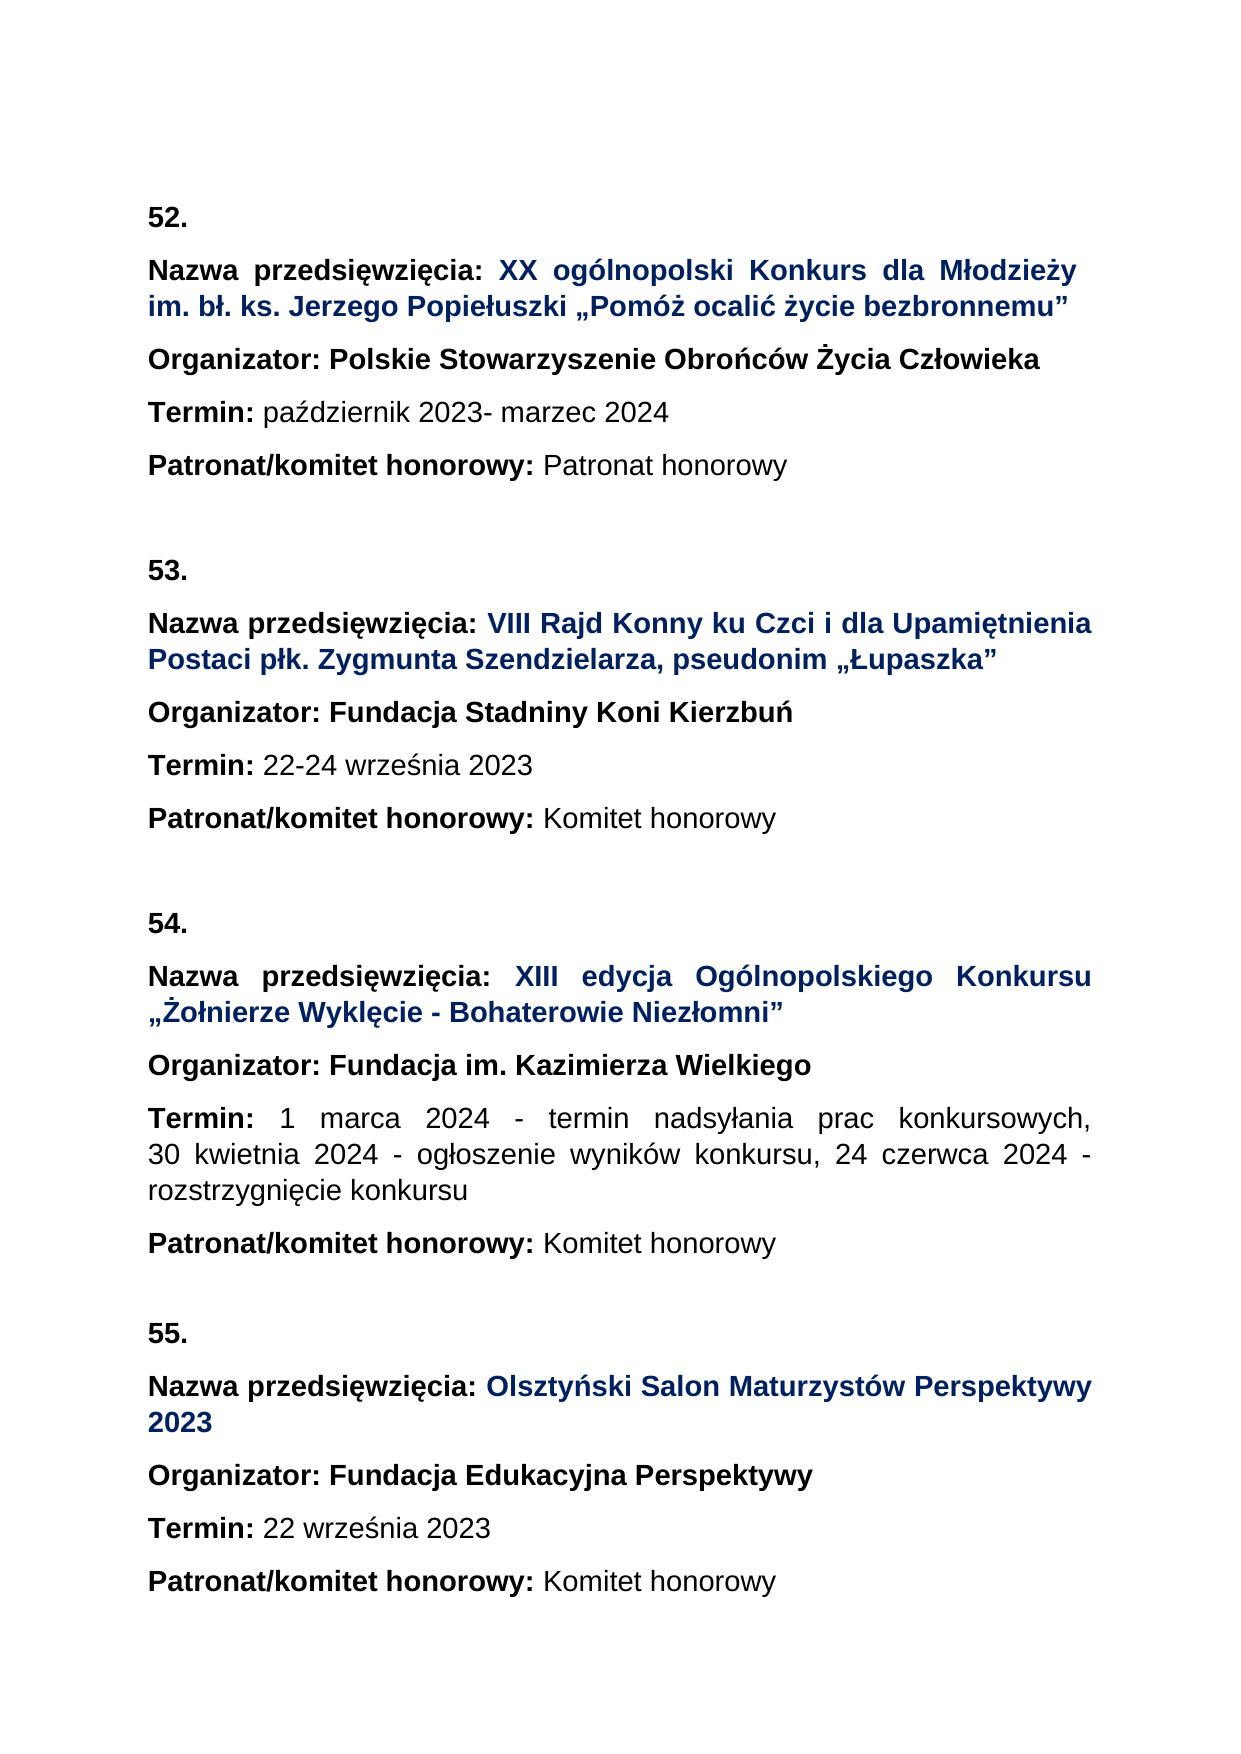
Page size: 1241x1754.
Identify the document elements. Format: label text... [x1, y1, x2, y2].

text Termin: październik 2023- marzec 2024 [148, 395, 1093, 428]
text 52. [148, 200, 1093, 234]
text Organizator: Fundacja im. Kazimierza Wielkiego [148, 1048, 1093, 1082]
text 53. [148, 553, 1093, 587]
text Nazwa przedsięwzięcia: VIII Rajd Konny ku Czci i dla Upamiętnienia Postaci płk. Zygmunta Szendzielarza, pseudonim „Łupaszka” [148, 606, 1093, 676]
text Termin: 22-24 września 2023 [148, 748, 1093, 782]
text Patronat/komitet honorowy: Komitet honorowy [148, 1564, 1093, 1597]
text Organizator: Fundacja Stadniny Koni Kierzbuń [148, 695, 1093, 729]
text 55. [148, 1316, 1093, 1350]
text Nazwa przedsięwzięcia: XIII edycja Ogólnopolskiego Konkursu „Żołnierze Wyklęcie - Bohaterowie Niezłomni” [148, 959, 1093, 1029]
text Patronat/komitet honorowy: Patronat honorowy [148, 448, 1093, 481]
text Organizator: Polskie Stowarzyszenie Obrońców Życia Człowieka [148, 342, 1093, 376]
text Nazwa przedsięwzięcia: Olsztyński Salon Maturzystów Perspektywy 2023 [148, 1369, 1093, 1439]
text 54. [148, 906, 1093, 940]
text Patronat/komitet honorowy: Komitet honorowy [148, 1226, 1093, 1260]
text Termin: 22 września 2023 [148, 1511, 1093, 1544]
text Termin: 1 marca 2024 - termin nadsyłania prac konkursowych, 30 kwietnia 2024 - ogłoszenie wyników konkursu, 24 czerwca 2024 - rozstrzygnięcie konkursu [148, 1101, 1093, 1207]
text Organizator: Fundacja Edukacyjna Perspektywy [148, 1458, 1093, 1492]
text Patronat/komitet honorowy: Komitet honorowy [148, 801, 1093, 834]
text Nazwa przedsięwzięcia: XX ogólnopolski Konkurs dla Młodzieży im. bł. ks. Jerzego Popiełuszki „Pomóż ocalić życie bezbronnemu” [148, 253, 1093, 323]
